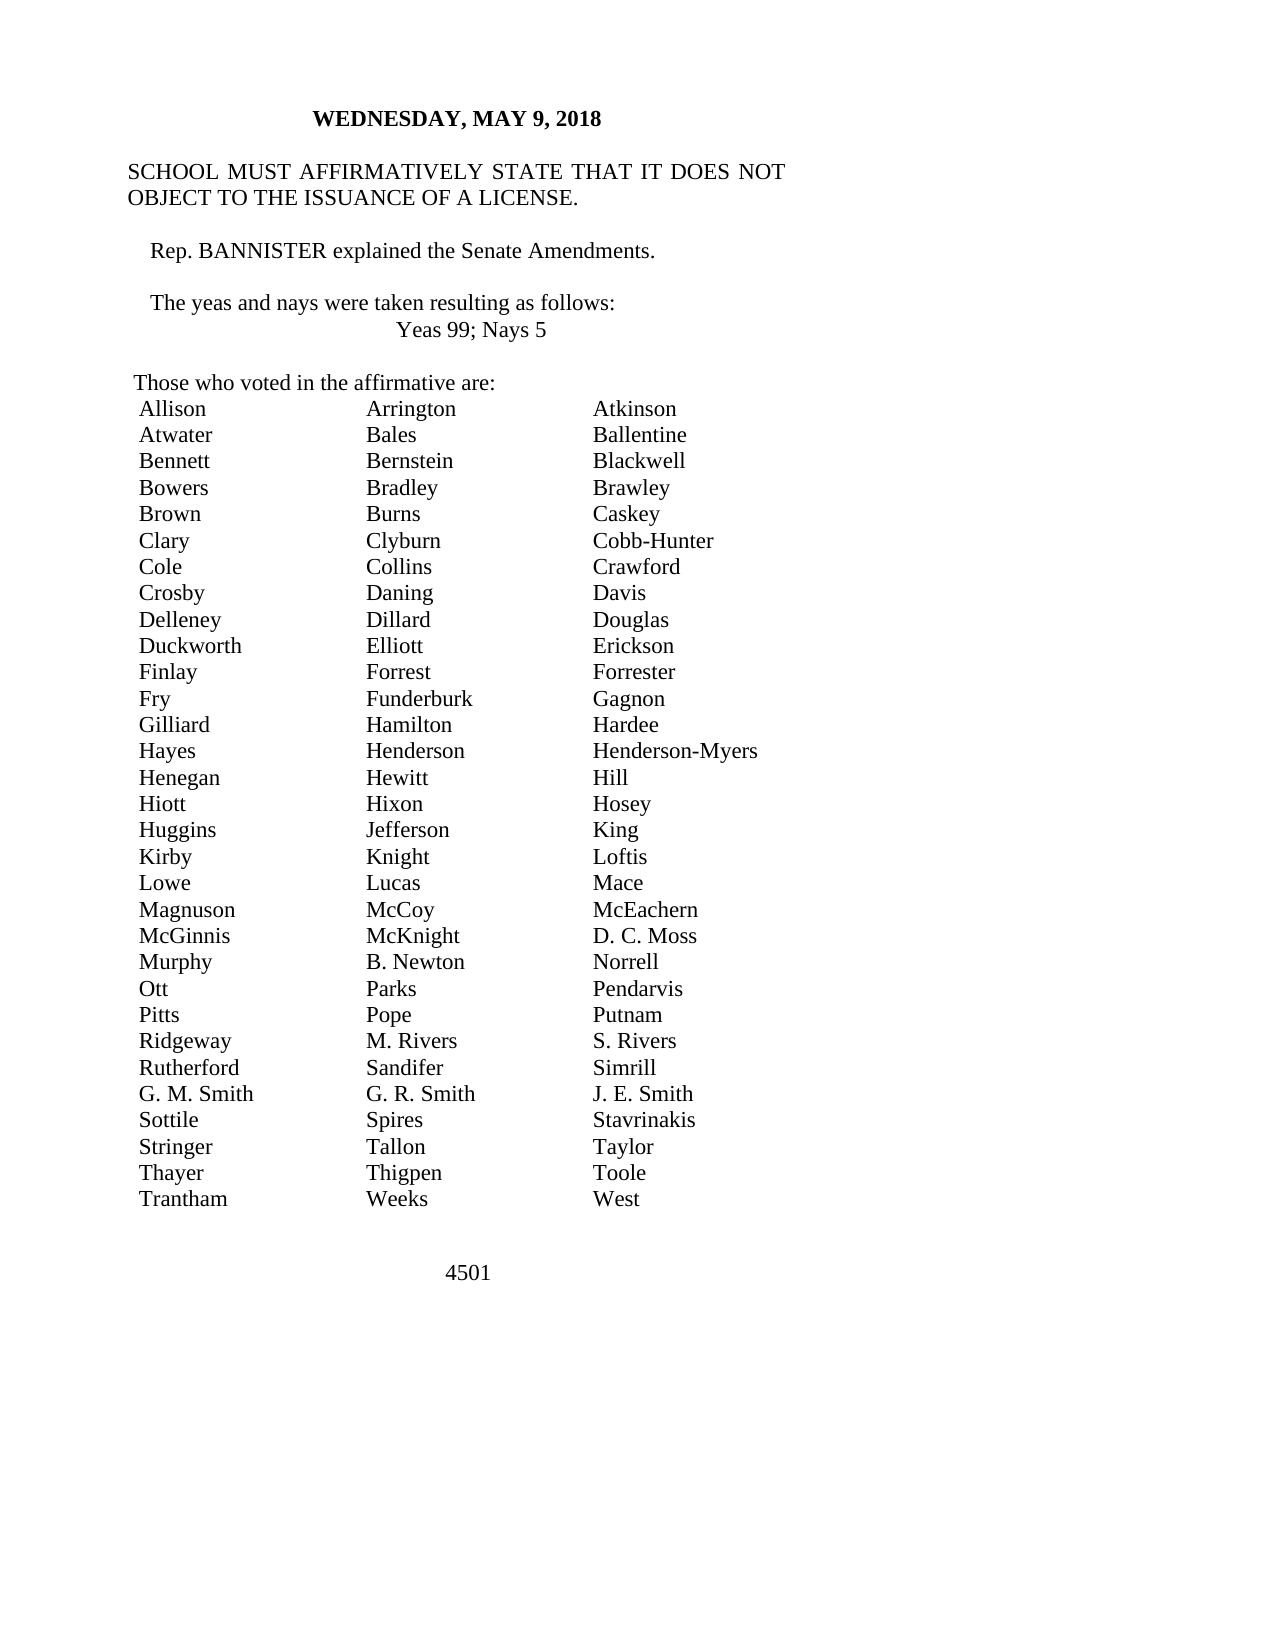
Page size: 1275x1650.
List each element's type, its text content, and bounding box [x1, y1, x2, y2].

table_cell Clary [128, 527, 354, 553]
table_cell Putnam [581, 1001, 808, 1027]
table_cell Magnuson [128, 896, 354, 922]
table_cell Davis [581, 579, 808, 606]
table_cell Delleney [128, 606, 354, 632]
table_cell Hardee [581, 711, 808, 737]
table_cell McEachern [581, 896, 808, 922]
table_cell Dillard [355, 606, 581, 632]
table_cell Erickson [581, 632, 808, 658]
table_cell Sottile [128, 1106, 354, 1133]
table_cell Hamilton [355, 711, 581, 737]
table_cell Burns [355, 500, 581, 527]
table_cell Pendarvis [581, 975, 808, 1001]
table_cell Douglas [581, 606, 808, 632]
table_cell Pitts [128, 1001, 354, 1027]
table_header Atkinson [581, 395, 808, 421]
table_cell Duckworth [128, 632, 354, 658]
table_cell Ridgeway [128, 1028, 354, 1054]
table_header Arrington [355, 395, 581, 421]
table_cell Atwater [128, 421, 354, 448]
table_cell Hosey [581, 790, 808, 817]
table_cell Trantham [128, 1186, 354, 1212]
table_cell Caskey [581, 500, 808, 527]
table_cell Finlay [128, 659, 354, 685]
table_cell Hiott [128, 790, 354, 817]
table_cell Funderburk [355, 685, 581, 711]
table_cell Rutherford [128, 1054, 354, 1080]
table_cell S. Rivers [581, 1028, 808, 1054]
table_cell Bennett [128, 448, 354, 474]
table_cell B. Newton [355, 948, 581, 975]
table_cell Pope [355, 1001, 581, 1027]
text The yeas and nays were taken resulting as follows: [127, 289, 786, 316]
table_cell Elliott [355, 632, 581, 658]
table_cell Lucas [355, 869, 581, 896]
table_cell Weeks [355, 1186, 581, 1212]
table_cell Thayer [128, 1159, 354, 1186]
table_cell Sandifer [355, 1054, 581, 1080]
table_cell Taylor [581, 1133, 808, 1159]
table_cell G. M. Smith [128, 1080, 354, 1106]
table_cell G. R. Smith [355, 1080, 581, 1106]
table_cell Ott [128, 975, 354, 1001]
table_cell Gagnon [581, 685, 808, 711]
table_cell Daning [355, 579, 581, 606]
table_cell Henderson [355, 738, 581, 764]
table_cell Bales [355, 421, 581, 448]
table_cell Clyburn [355, 527, 581, 553]
table_cell Spires [355, 1106, 581, 1133]
table_cell Hill [581, 764, 808, 790]
table_cell Simrill [581, 1054, 808, 1080]
table_cell Blackwell [581, 448, 808, 474]
text Yeas 99; Nays 5 [127, 316, 786, 342]
table_cell Crawford [581, 553, 808, 579]
table_cell Hixon [355, 790, 581, 817]
table_cell Parks [355, 975, 581, 1001]
table_cell Fry [128, 685, 354, 711]
table_cell Cole [128, 553, 354, 579]
table_header Allison [128, 395, 354, 421]
table_cell Kirby [128, 843, 354, 869]
table_cell Bernstein [355, 448, 581, 474]
table_cell Forrester [581, 659, 808, 685]
table_cell McKnight [355, 922, 581, 948]
table_cell Stringer [128, 1133, 354, 1159]
table_cell McCoy [355, 896, 581, 922]
table_cell Cobb-Hunter [581, 527, 808, 553]
table_cell Jefferson [355, 817, 581, 843]
table_cell Tallon [355, 1133, 581, 1159]
table_cell Lowe [128, 869, 354, 896]
table_cell Hayes [128, 738, 354, 764]
table_cell McGinnis [128, 922, 354, 948]
table_cell Knight [355, 843, 581, 869]
table_cell Collins [355, 553, 581, 579]
table_cell King [581, 817, 808, 843]
text Rep. BANNISTER explained the Senate Amendments. [127, 237, 786, 263]
table_cell Forrest [355, 659, 581, 685]
table_cell Bradley [355, 474, 581, 500]
table_cell J. E. Smith [581, 1080, 808, 1106]
table_cell Thigpen [355, 1159, 581, 1186]
table_cell Murphy [128, 948, 354, 975]
table_cell Hewitt [355, 764, 581, 790]
table_cell Brawley [581, 474, 808, 500]
table_cell Gilliard [128, 711, 354, 737]
table_cell Mace [581, 869, 808, 896]
table_cell Henegan [128, 764, 354, 790]
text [127, 158, 786, 210]
table_cell Stavrinakis [581, 1106, 808, 1133]
table_cell Ballentine [581, 421, 808, 448]
table_cell Bowers [128, 474, 354, 500]
table_cell West [581, 1186, 808, 1212]
table_cell M. Rivers [355, 1028, 581, 1054]
table_cell Toole [581, 1159, 808, 1186]
table_cell Brown [128, 500, 354, 527]
table_cell D. C. Moss [581, 922, 808, 948]
table_cell Norrell [581, 948, 808, 975]
table_cell Crosby [128, 579, 354, 606]
table_cell Huggins [128, 817, 354, 843]
table_cell Loftis [581, 843, 808, 869]
table_cell Henderson-Myers [581, 738, 808, 764]
text Those who voted in the affirmative are: [127, 368, 786, 395]
